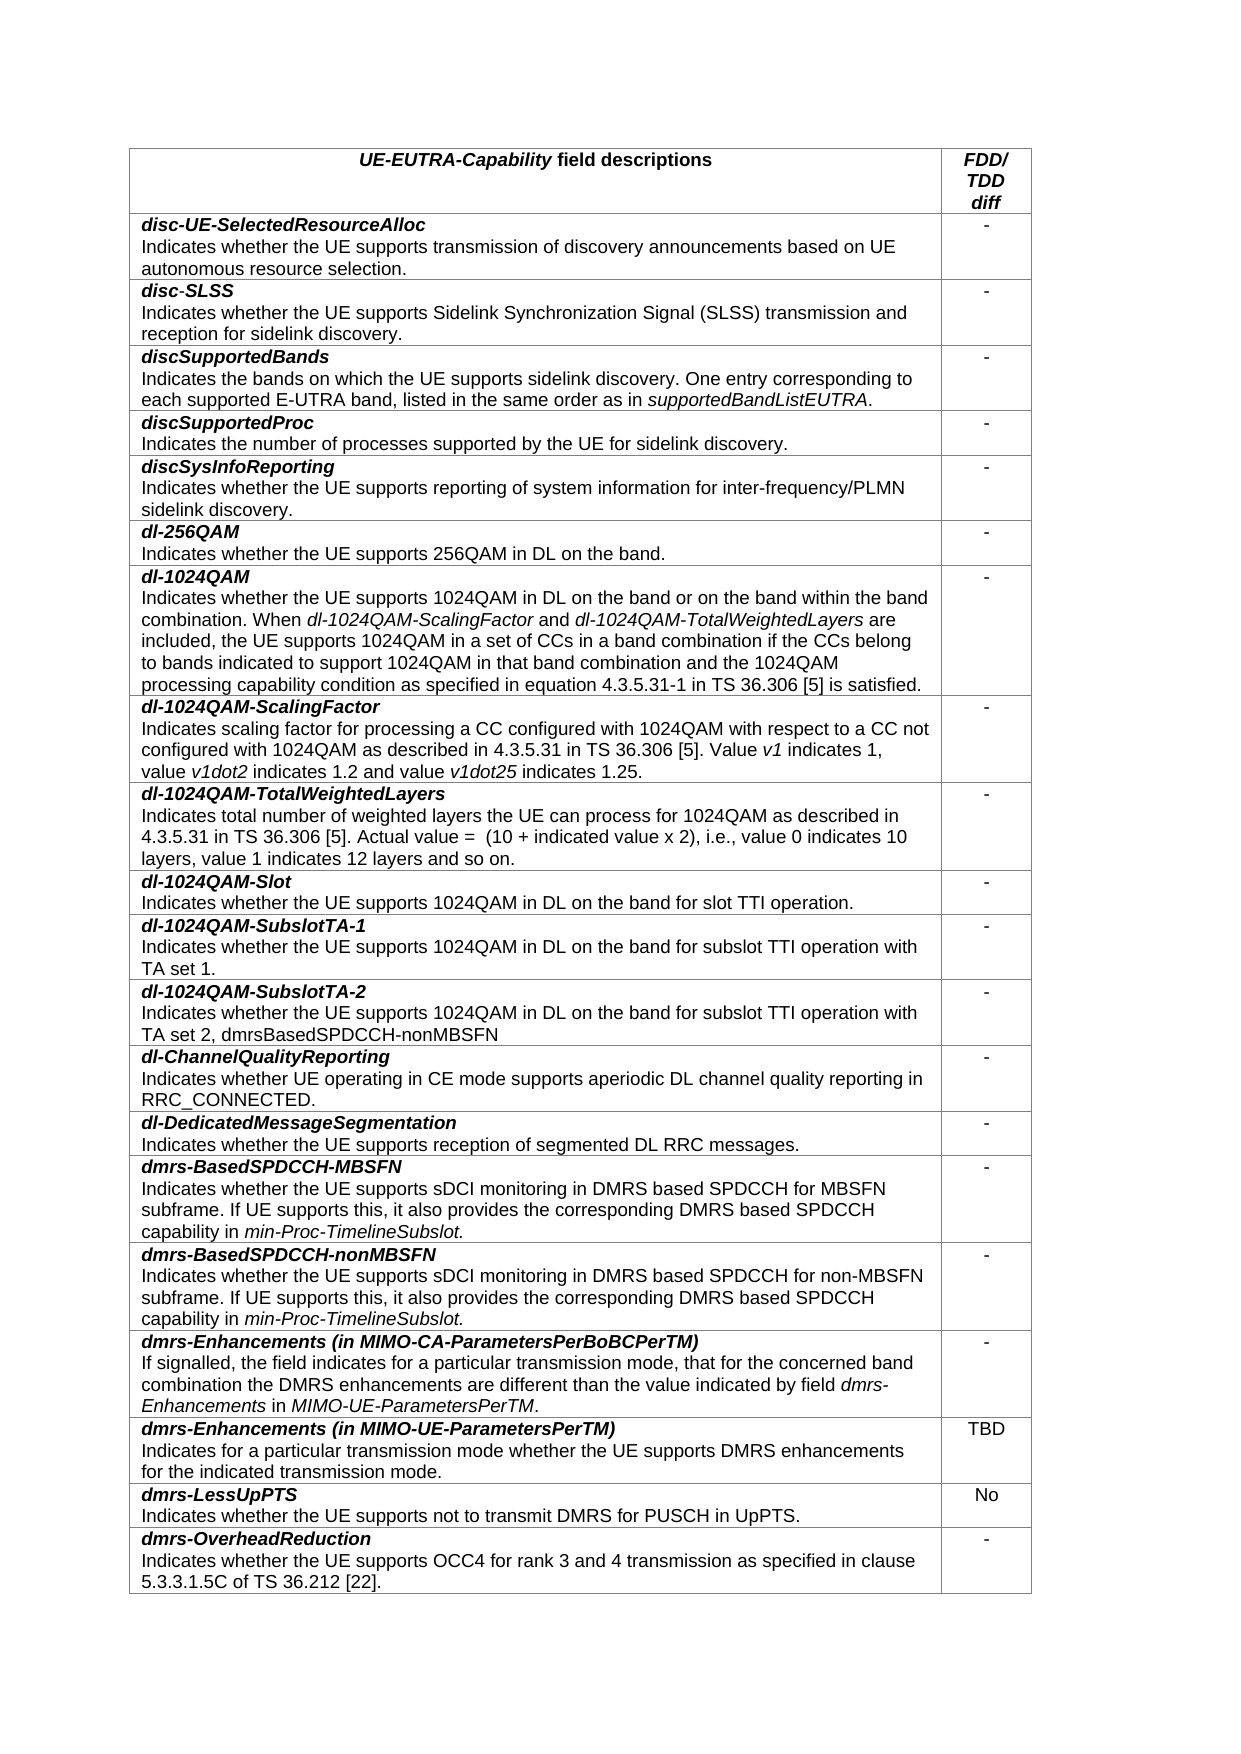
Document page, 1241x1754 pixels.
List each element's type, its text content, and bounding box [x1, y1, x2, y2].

table_cell - [942, 1331, 1031, 1417]
table_cell dl-1024QAM Indicates whether the UE supports 1024QAM in DL on the band or on the band within the band combination. When dl-1024QAM-ScalingFactor and dl-1024QAM-TotalWeightedLayers are included, the UE supports 1024QAM in a set of CCs in a band combination if the CCs belong to bands indicated to support 1024QAM in that band combination and the 1024QAM processing capability condition as specified in equation 4.3.5.31-1 in TS 36.306 [5] is satisfied. [130, 566, 941, 695]
table_cell dmrs-Enhancements (in MIMO-CA-ParametersPerBoBCPerTM) If signalled, the field indicates for a particular transmission mode, that for the concerned band combination the DMRS enhancements are different than the value indicated by field dmrs-Enhancements in MIMO-UE-ParametersPerTM. [130, 1331, 941, 1417]
table_cell - [942, 456, 1031, 520]
table_header UE-EUTRA-Capability field descriptions [130, 149, 941, 213]
table_cell disc-UE-SelectedResourceAlloc Indicates whether the UE supports transmission of discovery announcements based on UE autonomous resource selection. [130, 214, 941, 279]
table_header FDD/ TDD diff [942, 149, 1031, 213]
table_cell dl-ChannelQualityReporting Indicates whether UE operating in CE mode supports aperiodic DL channel quality reporting in RRC_CONNECTED. [130, 1046, 941, 1111]
table_cell No [942, 1484, 1031, 1527]
table_cell disc-SLSS Indicates whether the UE supports Sidelink Synchronization Signal (SLSS) transmission and reception for sidelink discovery. [130, 280, 941, 345]
table_cell - [942, 411, 1031, 454]
table_cell - [942, 1046, 1031, 1111]
table_cell dmrs-OverheadReduction Indicates whether the UE supports OCC4 for rank 3 and 4 transmission as specified in clause 5.3.3.1.5C of TS 36.212 [22]. [130, 1528, 941, 1592]
table_cell TBD [942, 1418, 1031, 1483]
table_cell discSysInfoReporting Indicates whether the UE supports reporting of system information for inter-frequency/PLMN sidelink discovery. [130, 456, 941, 520]
table_cell - [942, 696, 1031, 782]
table_cell dmrs-BasedSPDCCH-nonMBSFN Indicates whether the UE supports sDCI monitoring in DMRS based SPDCCH for non-MBSFN subframe. If UE supports this, it also provides the corresponding DMRS based SPDCCH capability in min-Proc-TimelineSubslot. [130, 1243, 941, 1329]
table_cell - [942, 1243, 1031, 1329]
table_cell - [942, 783, 1031, 869]
table_cell dl-1024QAM-Slot Indicates whether the UE supports 1024QAM in DL on the band for slot TTI operation. [130, 871, 941, 914]
table_cell - [942, 280, 1031, 345]
table_cell dmrs-BasedSPDCCH-MBSFN Indicates whether the UE supports sDCI monitoring in DMRS based SPDCCH for MBSFN subframe. If UE supports this, it also provides the corresponding DMRS based SPDCCH capability in min-Proc-TimelineSubslot. [130, 1156, 941, 1242]
table_cell - [942, 980, 1031, 1045]
table_cell dl-1024QAM-SubslotTA-1 Indicates whether the UE supports 1024QAM in DL on the band for subslot TTI operation with TA set 1. [130, 915, 941, 979]
table_cell - [942, 871, 1031, 914]
table_cell - [942, 521, 1031, 564]
table_cell dl-1024QAM-ScalingFactor Indicates scaling factor for processing a CC configured with 1024QAM with respect to a CC not configured with 1024QAM as described in 4.3.5.31 in TS 36.306 [5]. Value v1 indicates 1, value v1dot2 indicates 1.2 and value v1dot25 indicates 1.25. [130, 696, 941, 782]
table_cell dmrs-Enhancements (in MIMO-UE-ParametersPerTM) Indicates for a particular transmission mode whether the UE supports DMRS enhancements for the indicated transmission mode. [130, 1418, 941, 1483]
table_cell dl-1024QAM-TotalWeightedLayers Indicates total number of weighted layers the UE can process for 1024QAM as described in 4.3.5.31 in TS 36.306 [5]. Actual value = (10 + indicated value x 2), i.e., value 0 indicates 10 layers, value 1 indicates 12 layers and so on. [130, 783, 941, 869]
table_cell discSupportedProc Indicates the number of processes supported by the UE for sidelink discovery. [130, 411, 941, 454]
table_cell - [942, 214, 1031, 279]
table_cell dl-1024QAM-SubslotTA-2 Indicates whether the UE supports 1024QAM in DL on the band for subslot TTI operation with TA set 2, dmrsBasedSPDCCH-nonMBSFN [130, 980, 941, 1045]
table_cell - [942, 566, 1031, 695]
table_cell dmrs-LessUpPTS Indicates whether the UE supports not to transmit DMRS for PUSCH in UpPTS. [130, 1484, 941, 1527]
table_cell - [942, 1112, 1031, 1155]
table_cell discSupportedBands Indicates the bands on which the UE supports sidelink discovery. One entry corresponding to each supported E-UTRA band, listed in the same order as in supportedBandListEUTRA. [130, 346, 941, 410]
table_cell - [942, 346, 1031, 410]
table_cell dl-256QAM Indicates whether the UE supports 256QAM in DL on the band. [130, 521, 941, 564]
table_cell dl-DedicatedMessageSegmentation Indicates whether the UE supports reception of segmented DL RRC messages. [130, 1112, 941, 1155]
table_cell - [942, 915, 1031, 979]
table_cell - [942, 1156, 1031, 1242]
table_cell - [942, 1528, 1031, 1592]
